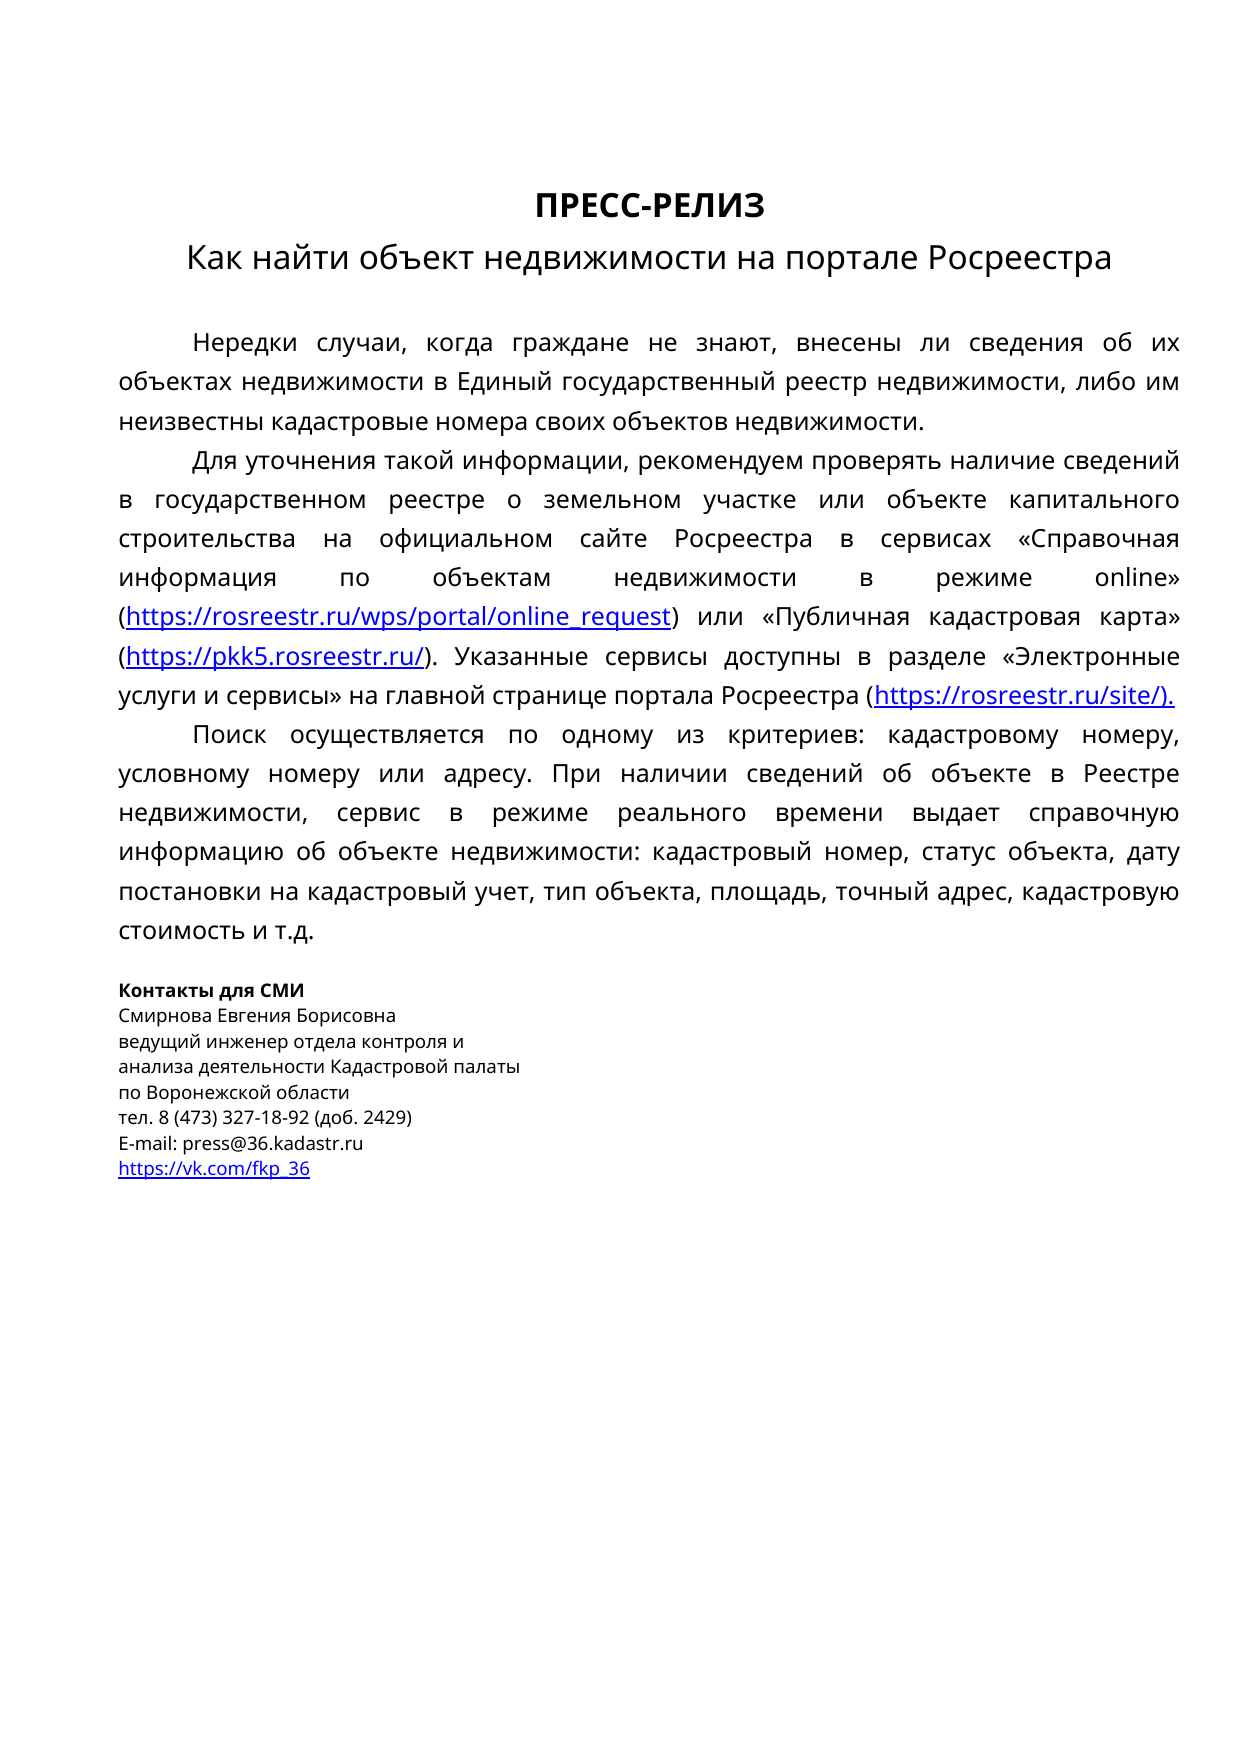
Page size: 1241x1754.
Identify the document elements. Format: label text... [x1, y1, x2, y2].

text ведущий инженер отдела контроля и [118, 1028, 1181, 1054]
text Поиск осуществляется по одному из критериев: кадастровому номеру, условному номеру или адресу. При наличии сведений об объекте в Реестре недвижимости, сервис в режиме реального времени выдает справочную информацию об объекте недвижимости: кадастровый номер, статус объекта, дату постановки на кадастровый учет, тип объекта, площадь, точный адрес, кадастровую стоимость и т.д. [118, 717, 1181, 946]
text Для уточнения такой информации, рекомендуем проверять наличие сведений в государственном реестре о земельном участке или объекте капитального строительства на официальном сайте Росреестра в сервисах «Справочная информация по объектам недвижимости в режиме online» (https://rosreestr.ru/wps/portal/online_request) или «Публичная кадастровая карта» (https://pkk5.rosreestr.ru/). Указанные сервисы доступны в разделе «Электронные услуги и сервисы» на главной странице портала Росреестра (https://rosreestr.ru/site/). [118, 442, 1181, 711]
text анализа деятельности Кадастровой палаты [118, 1054, 1181, 1079]
text Смирнова Евгения Борисовна [118, 1003, 1181, 1028]
text по Воронежской области [118, 1079, 1181, 1105]
text Контакты для СМИ [118, 977, 1181, 1003]
text тел. 8 (473) 327-18-92 (доб. 2429) [118, 1105, 1181, 1130]
text E-mail: press@36.kadastr.ru [118, 1130, 1181, 1156]
text Нередки случаи, когда граждане не знают, внесены ли сведения об их объектах недвижимости в Единый государственный реестр недвижимости, либо им неизвестны кадастровые номера своих объектов недвижимости. [118, 325, 1181, 437]
text ПРЕСС-РЕЛИЗ [118, 181, 1181, 227]
text https://vk.com/fkp_36 [118, 1156, 1181, 1181]
text Как найти объект недвижимости на портале Росреестра [118, 233, 1181, 279]
